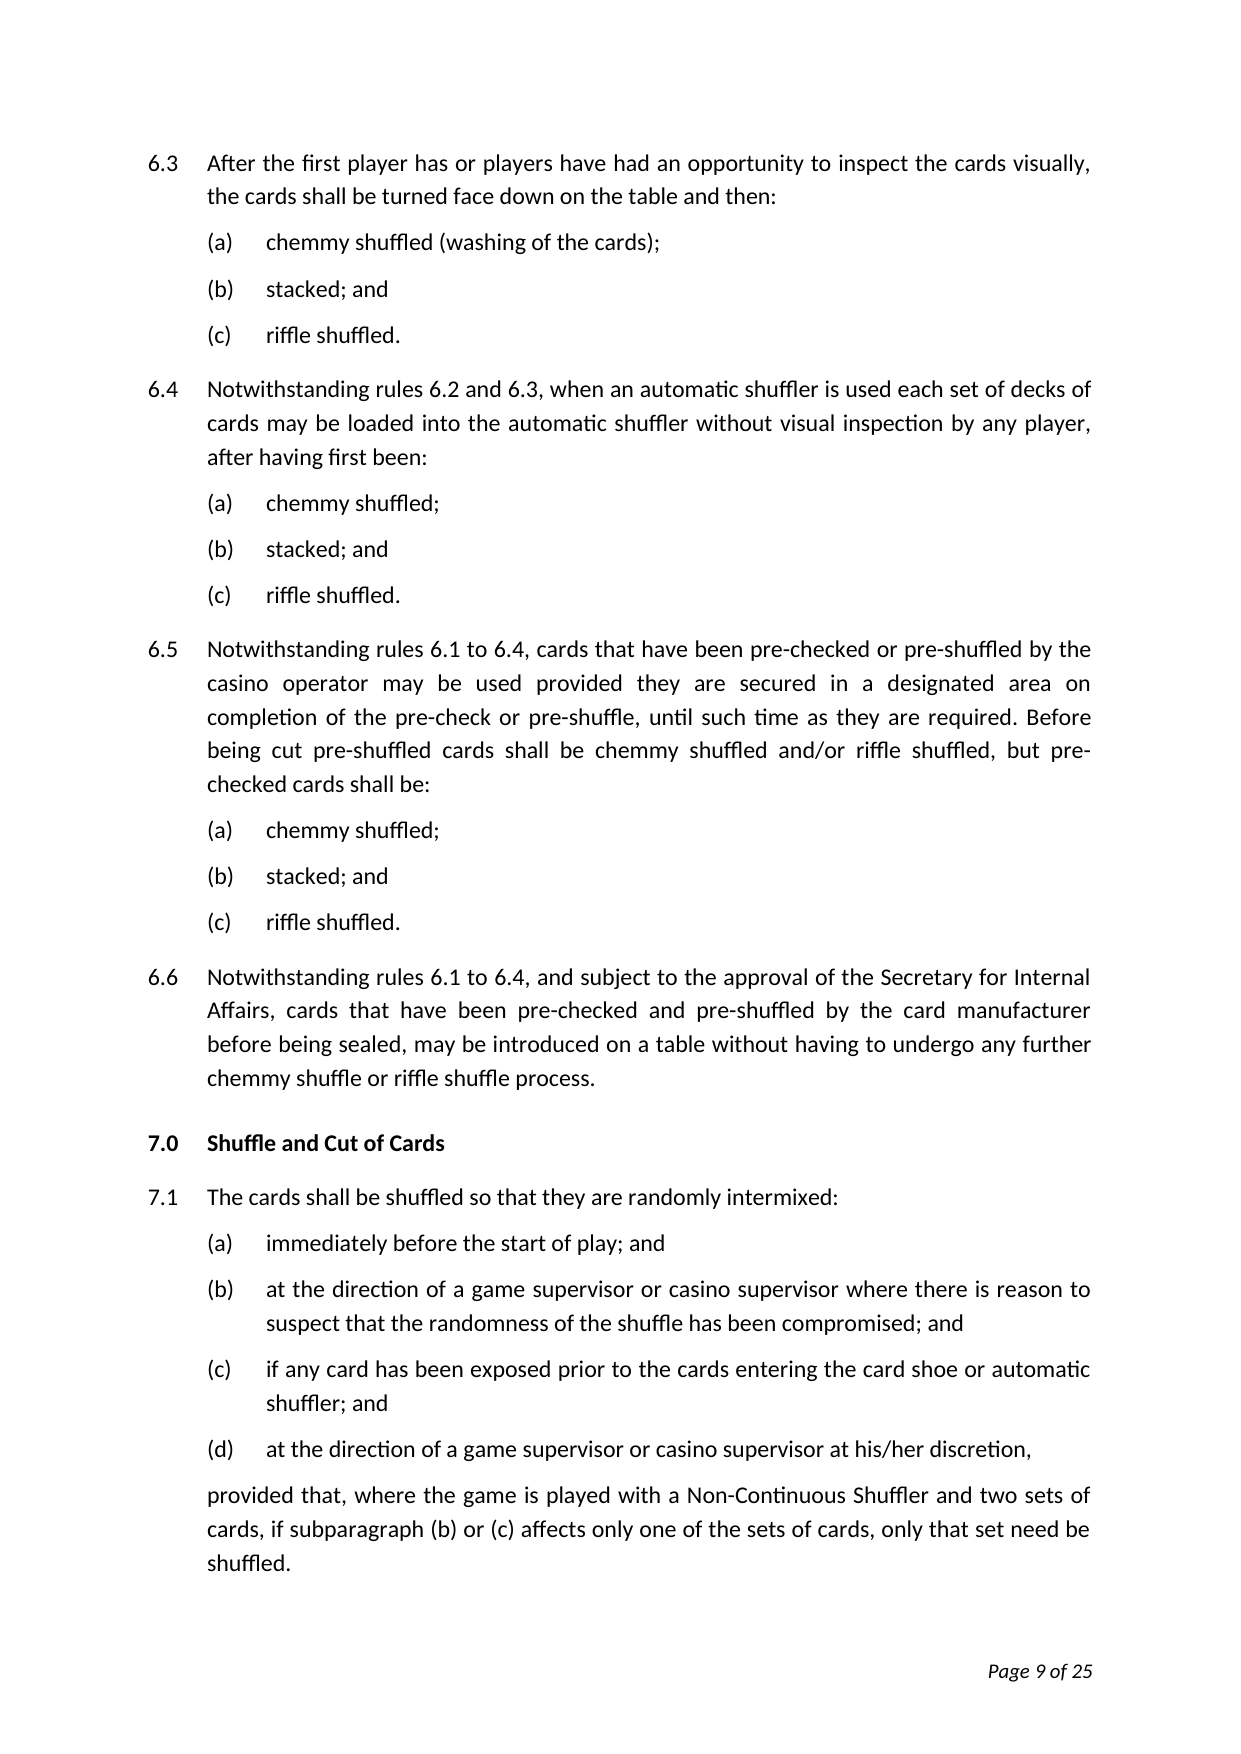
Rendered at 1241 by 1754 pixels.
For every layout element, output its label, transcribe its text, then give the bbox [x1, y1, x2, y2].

list chemmy shuffled (washing of the cards); [207, 227, 1092, 257]
list stacked; and [207, 861, 1092, 891]
text provided that, where the game is played with a Non-Continuous Shuffler and two sets of cards, if subparagraph (b) or (c) affects only one of the sets of cards, only that set need be shuffled. [207, 1480, 1092, 1577]
text 7.1 The cards shall be shuffled so that they are randomly intermixed: [148, 1182, 1092, 1212]
list at the direction of a game supervisor or casino supervisor at his/her discretion, [207, 1434, 1092, 1463]
list chemmy shuffled; [207, 488, 1092, 517]
list riffle shuffled. [207, 580, 1092, 609]
text 6.4 Notwithstanding rules 6.2 and 6.3, when an automatic shuffler is used each set of decks of cards may be loaded into the automatic shuffler without visual inspection by any player, after having first been: [148, 374, 1092, 471]
list stacked; and [207, 534, 1092, 563]
text 6.5 Notwithstanding rules 6.1 to 6.4, cards that have been pre-checked or pre-shuffled by the casino operator may be used provided they are secured in a designated area on completion of the pre-check or pre-shuffle, until such time as they are required. Before being cut pre-shuffled cards shall be chemmy shuffled and/or riffle shuffled, but pre-checked cards shall be: [148, 634, 1092, 798]
text 7.0 Shuffle and Cut of Cards [148, 1128, 1092, 1157]
list if any card has been exposed prior to the cards entering the card shoe or automatic shuffler; and [207, 1354, 1092, 1417]
list riffle shuffled. [207, 320, 1092, 349]
list at the direction of a game supervisor or casino supervisor where there is reason to suspect that the randomness of the shuffle has been compromised; and [207, 1274, 1092, 1337]
list immediately before the start of play; and [207, 1228, 1092, 1258]
list chemmy shuffled; [207, 815, 1092, 844]
text 6.3 After the first player has or players have had an opportunity to inspect the cards visually, the cards shall be turned face down on the table and then: [148, 148, 1092, 211]
list riffle shuffled. [207, 907, 1092, 937]
text 6.6 Notwithstanding rules 6.1 to 6.4, and subject to the approval of the Secretary for Internal Affairs, cards that have been pre-checked and pre-shuffled by the card manufacturer before being sealed, may be introduced on a table without having to undergo any further chemmy shuffle or riffle shuffle process. [148, 962, 1092, 1092]
list stacked; and [207, 274, 1092, 303]
